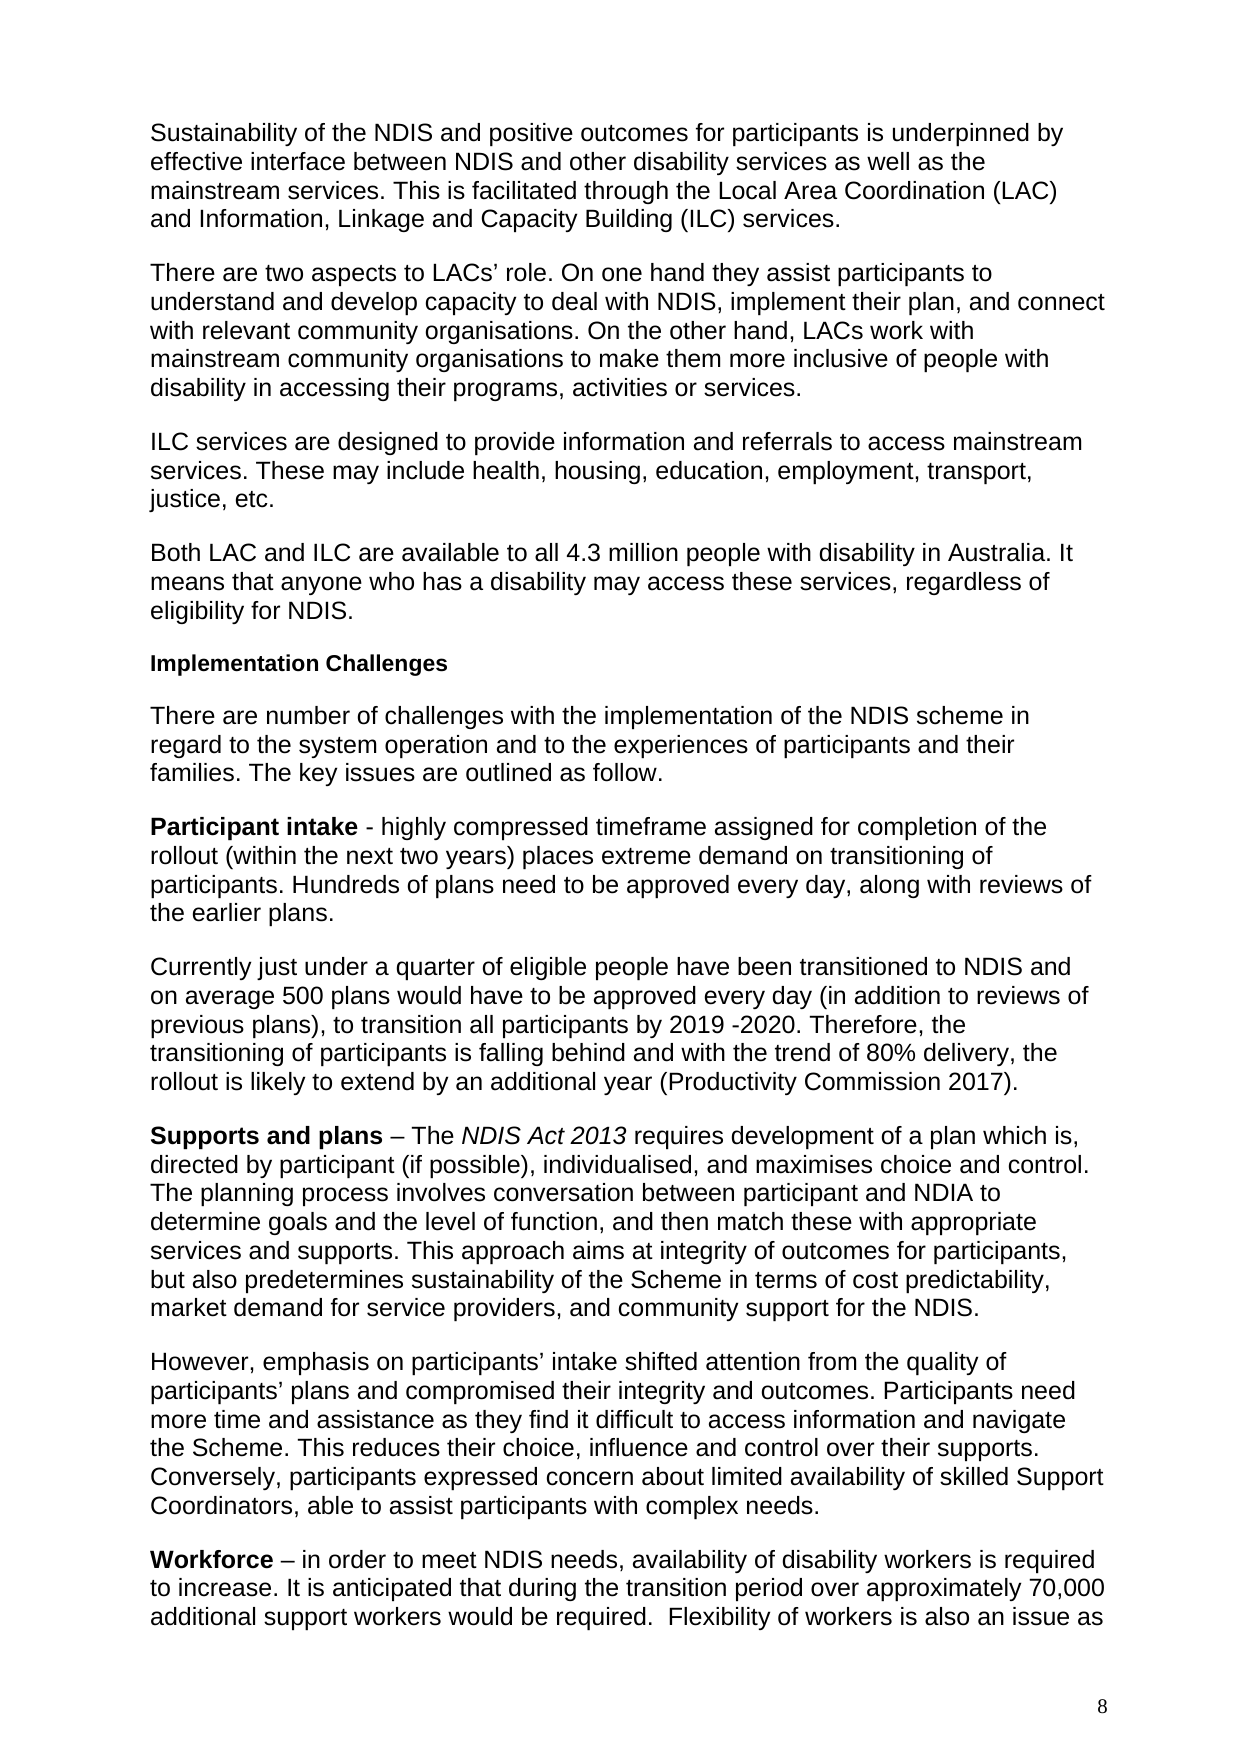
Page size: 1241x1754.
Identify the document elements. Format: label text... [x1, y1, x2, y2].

text Conversely, participants expressed concern about limited availability of skilled Support Coordinators, able to assist participants with complex needs. [150, 1462, 1107, 1519]
text Supports and plans – The NDIS Act 2013 requires development of a plan which is, directed by participant (if possible), individualised, and maximises choice and control. The planning process involves conversation between participant and NDIA to determine goals and the level of function, and then match these with appropriate services and supports. This approach aims at integrity of outcomes for participants, but also predetermines sustainability of the Scheme in terms of cost predictability, market demand for service providers, and community support for the NDIS. [150, 1121, 1107, 1322]
text ILC services are designed to provide information and referrals to access mainstream services. These may include health, housing, education, employment, transport, justice, etc. [150, 427, 1107, 513]
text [150, 1544, 1107, 1631]
text However, emphasis on participants’ intake shifted attention from the quality of participants’ plans and compromised their integrity and outcomes. Participants need more time and assistance as they find it difficult to access information and navigate the Scheme. This reduces their choice, influence and control over their supports. [150, 1347, 1107, 1462]
text Sustainability of the NDIS and positive outcomes for participants is underpinned by effective interface between NDIS and other disability services as well as the mainstream services. This is facilitated through the Local Area Coordination (LAC) and Information, Linkage and Capacity Building (ILC) services. [150, 118, 1107, 233]
text There are number of challenges with the implementation of the NDIS scheme in regard to the system operation and to the experiences of participants and their families. The key issues are outlined as follow. [150, 701, 1107, 787]
text Implementation Challenges [150, 649, 1107, 676]
text Currently just under a quarter of eligible people have been transitioned to NDIS and on average 500 plans would have to be approved every day (in addition to reviews of previous plans), to transition all participants by 2019 -2020. Therefore, the transitioning of participants is falling behind and with the trend of 80% delivery, the rollout is likely to extend by an additional year (Productivity Commission 2017). [150, 952, 1107, 1096]
text There are two aspects to LACs’ role. On one hand they assist participants to understand and develop capacity to deal with NDIS, implement their plan, and connect with relevant community organisations. On the other hand, LACs work with mainstream community organisations to make them more inclusive of people with disability in accessing their programs, activities or services. [150, 258, 1107, 402]
text Both LAC and ILC are available to all 4.3 million people with disability in Australia. It means that anyone who has a disability may access these services, regardless of eligibility for NDIS. [150, 538, 1107, 624]
text Participant intake - highly compressed timeframe assigned for completion of the rollout (within the next two years) places extreme demand on transitioning of participants. Hundreds of plans need to be approved every day, along with reviews of the earlier plans. [150, 812, 1107, 927]
